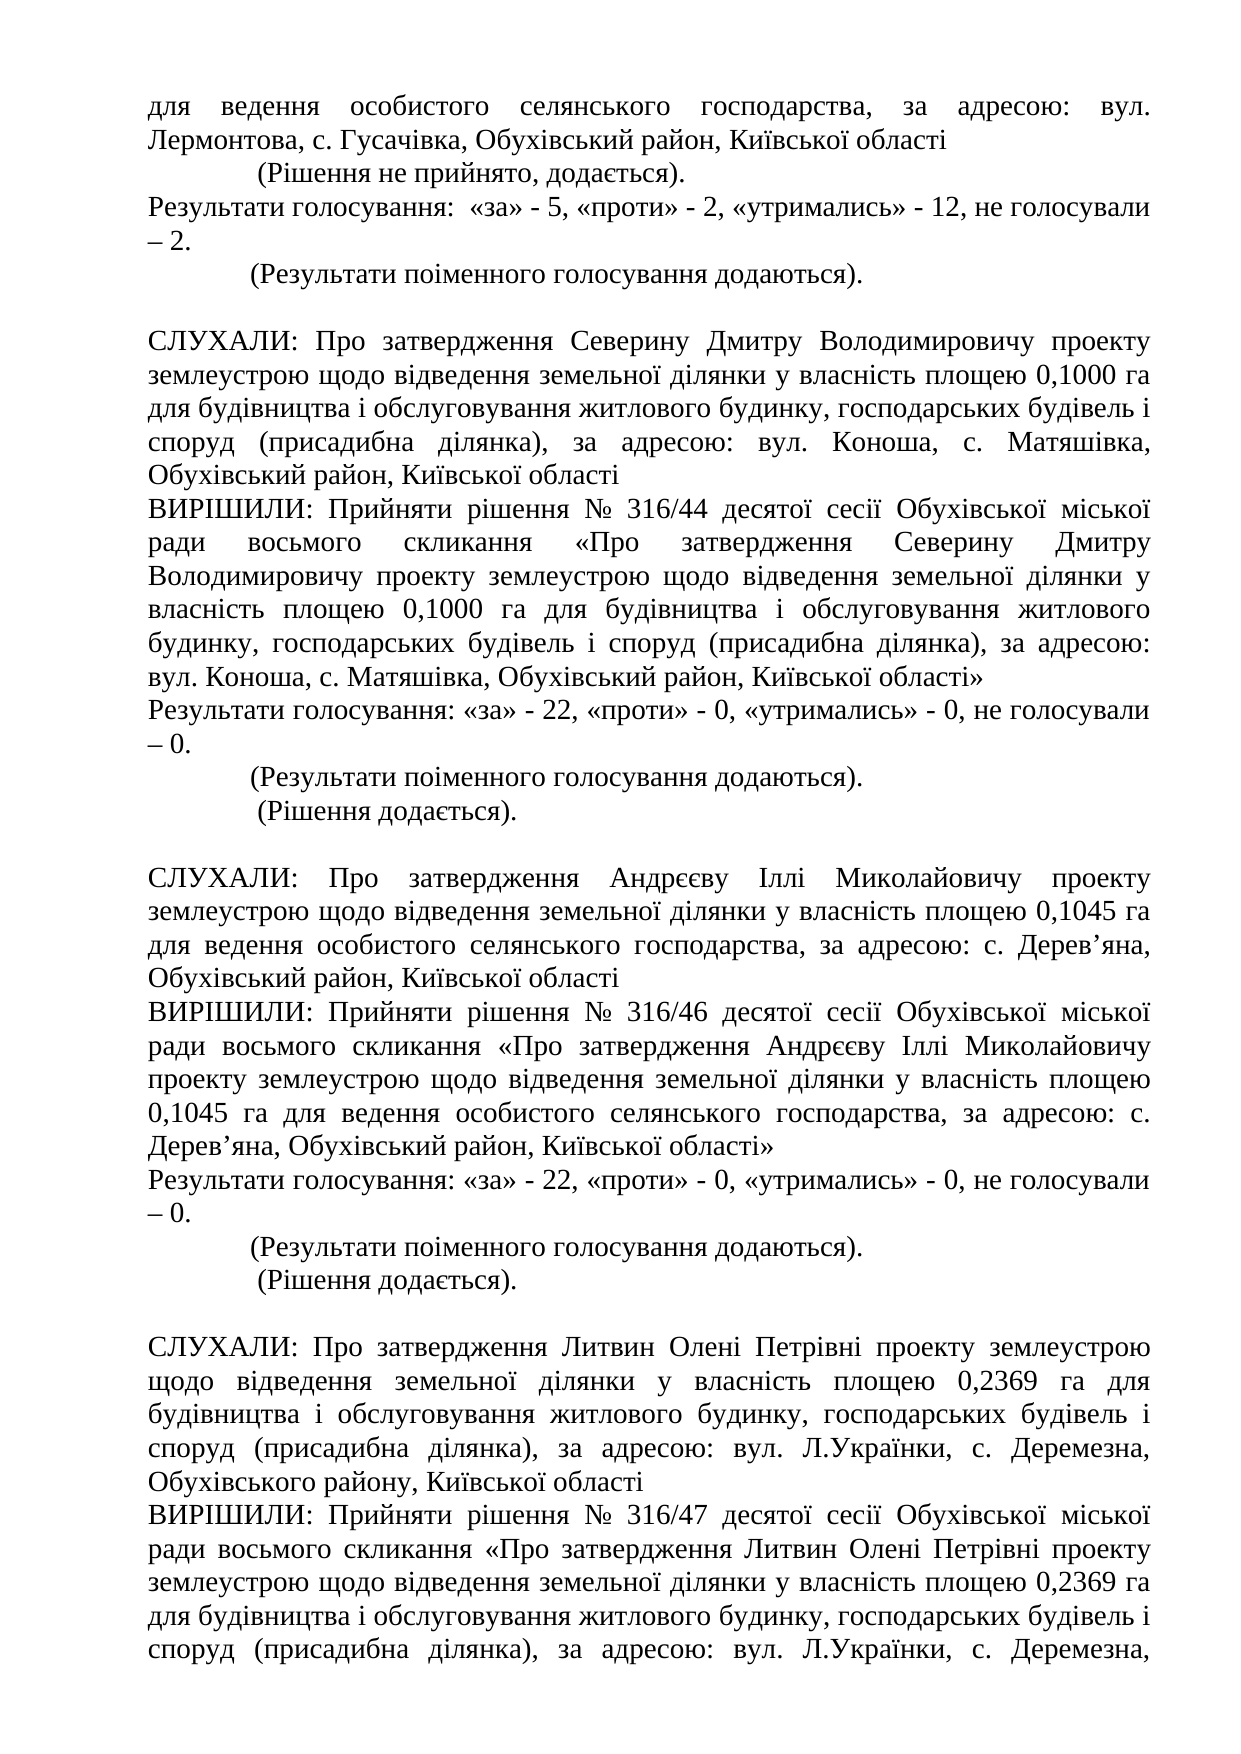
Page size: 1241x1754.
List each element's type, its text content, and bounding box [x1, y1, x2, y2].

text ВИРІШИЛИ: Прийняти рішення № 316/44 десятої сесії Обухівської міської ради восьмого скликання «Про затвердження Северину Дмитру Володимировичу проекту землеустрою щодо відведення земельної ділянки у власність площею 0,1000 га для будівництва і обслуговування житлового будинку, господарських будівель і споруд (присадибна ділянка), за адресою: вул. Коноша, с. Матяшівка, Обухівський район, Київської області» [148, 491, 1152, 692]
text СЛУХАЛИ: Про затвердження Литвин Олені Петрівні проекту землеустрою щодо відведення земельної ділянки у власність площею 0,2369 га для будівництва і обслуговування житлового будинку, господарських будівель і споруд (присадибна ділянка), за адресою: вул. Л.Українки, с. Деремезна, Обухівського району, Київської області [148, 1329, 1152, 1497]
subtitle (Результати поіменного голосування додаються). [148, 759, 1152, 793]
text ВИРІШИЛИ: Прийняти рішення № 316/46 десятої сесії Обухівської міської ради восьмого скликання «Про затвердження Андрєєву Іллі Миколайовичу проекту землеустрою щодо відведення земельної ділянки у власність площею 0,1045 га для ведення особистого селянського господарства, за адресою: с. Дерев’яна, Обухівський район, Київської області» [148, 994, 1152, 1162]
subtitle (Результати поіменного голосування додаються). [148, 256, 1152, 290]
subtitle (Рішення не прийнято, додається). [148, 156, 1152, 189]
subtitle Результати голосування: «за» - 22, «проти» - 0, «утримались» - 0, не голосували – 0. [148, 692, 1152, 759]
subtitle Результати голосування: «за» - 22, «проти» - 0, «утримались» - 0, не голосували – 0. [148, 1162, 1152, 1229]
subtitle (Результати поіменного голосування додаються). [148, 1229, 1152, 1262]
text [148, 88, 1152, 156]
text СЛУХАЛИ: Про затвердження Северину Дмитру Володимировичу проекту землеустрою щодо відведення земельної ділянки у власність площею 0,1000 га для будівництва і обслуговування житлового будинку, господарських будівель і споруд (присадибна ділянка), за адресою: вул. Коноша, с. Матяшівка, Обухівський район, Київської області [148, 323, 1152, 491]
subtitle (Рішення додається). [148, 1262, 1152, 1296]
subtitle (Рішення додається). [148, 793, 1152, 826]
subtitle Результати голосування: «за» - 5, «проти» - 2, «утримались» - 12, не голосували – 2. [148, 189, 1152, 256]
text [148, 1497, 1152, 1665]
text СЛУХАЛИ: Про затвердження Андрєєву Іллі Миколайовичу проекту землеустрою щодо відведення земельної ділянки у власність площею 0,1045 га для ведення особистого селянського господарства, за адресою: с. Дерев’яна, Обухівський район, Київської області [148, 860, 1152, 994]
